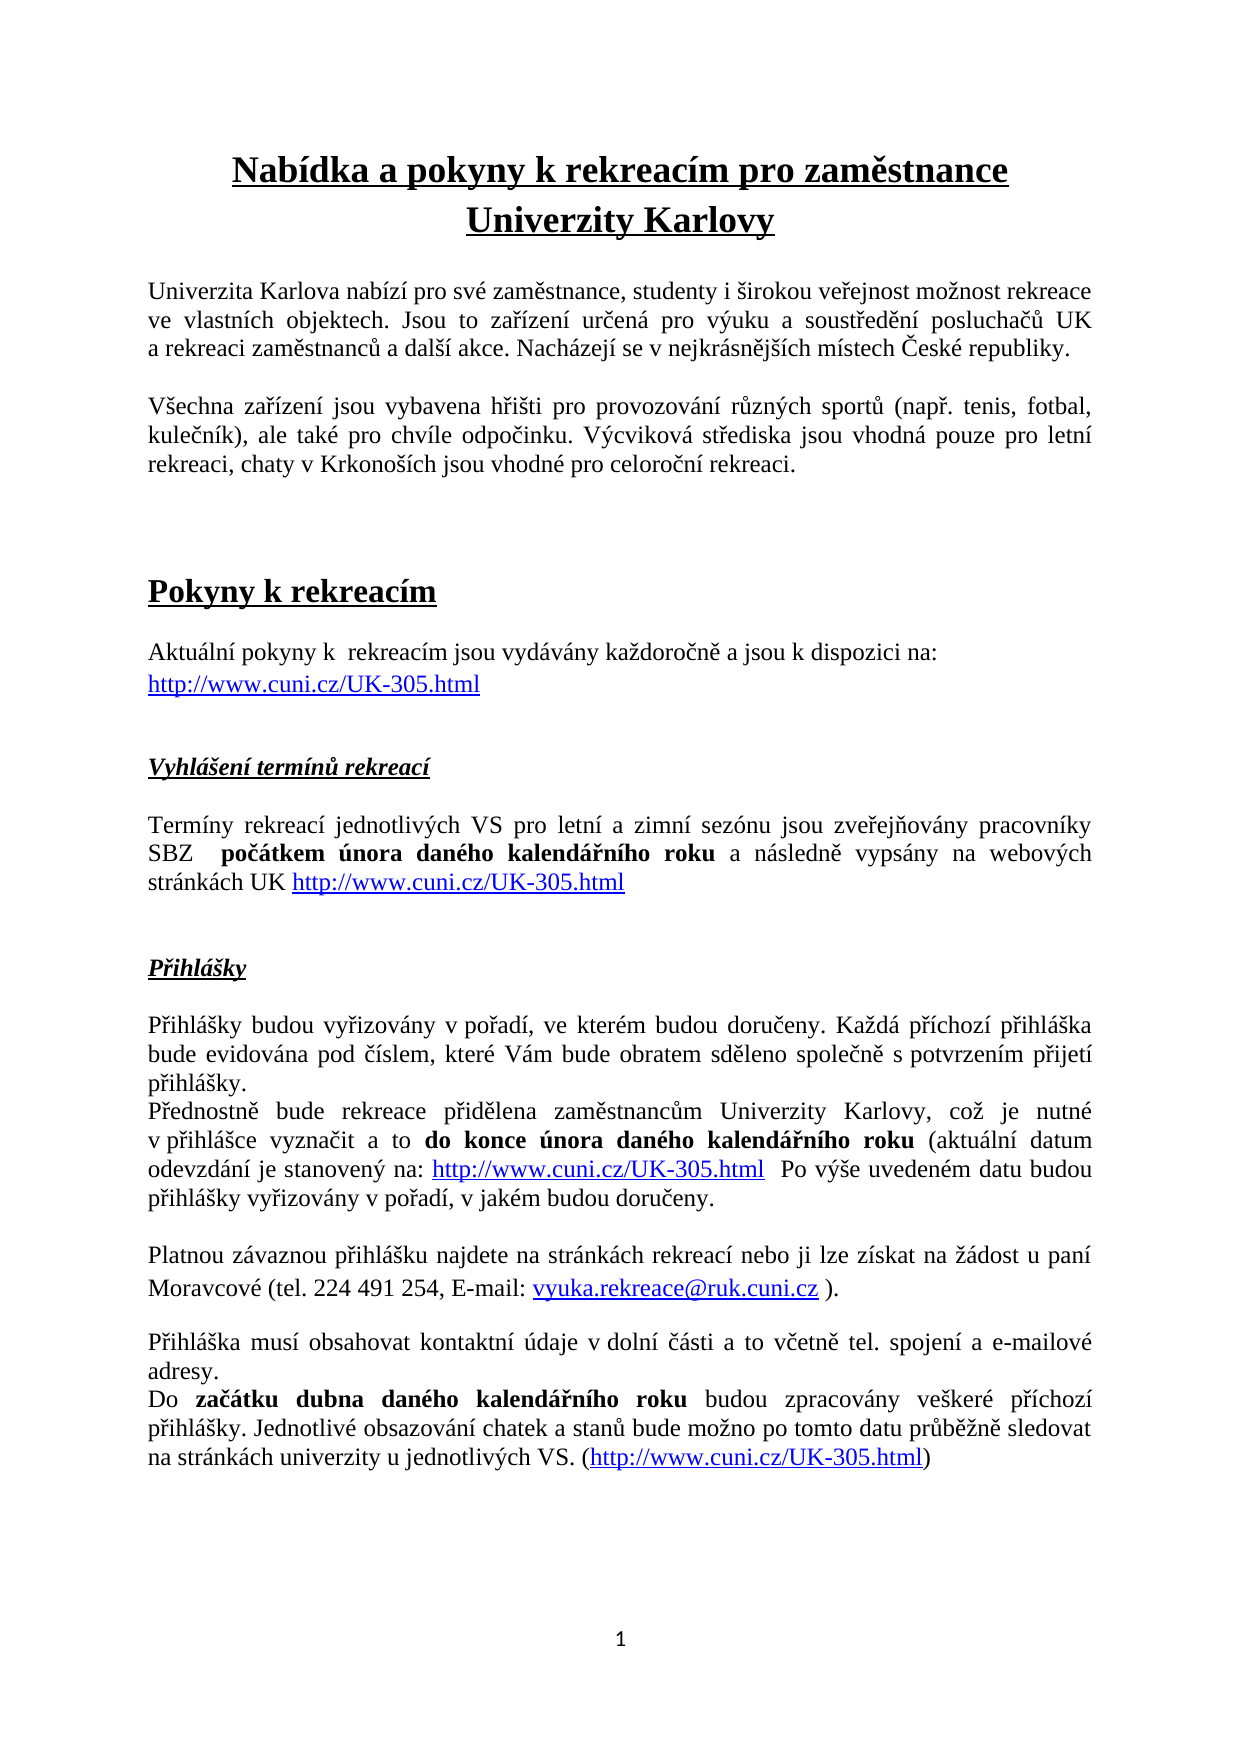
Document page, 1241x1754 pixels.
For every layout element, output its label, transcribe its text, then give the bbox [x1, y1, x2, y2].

text Přihláška musí obsahovat kontaktní údaje v dolní části a to včetně tel. spojení a e-mailové adresy. [148, 1327, 1093, 1384]
text Přednostně bude rekreace přidělena zaměstnancům Univerzity Karlovy, což je nutné v přihlášce vyznačit a to do konce února daného kalendářního roku (aktuální datum odevzdání je stanovený na: http://www.cuni.cz/UK-305.html Po výše uvedeném datu budou přihlášky vyřizovány v pořadí, v jakém budou doručeny. [148, 1096, 1093, 1211]
text Vyhlášení termínů rekreací [148, 752, 1093, 781]
text Aktuální pokyny k rekreacím jsou vydávány každoročně a jsou k dispozici na: http://www.cuni.cz/UK-305.html [148, 637, 1093, 698]
text Nabídka a pokyny k rekreacím pro zaměstnance Univerzity Karlovy [148, 148, 1093, 240]
text Do začátku dubna daného kalendářního roku budou zpracovány veškeré příchozí přihlášky. Jednotlivé obsazování chatek a stanů bude možno po tomto datu průběžně sledovat na stránkách univerzity u jednotlivých VS. (http://www.cuni.cz/UK-305.html) [148, 1384, 1093, 1471]
text Pokyny k rekreacím [148, 572, 1093, 610]
text Přihlášky [148, 953, 1093, 1010]
text Termíny rekreací jednotlivých VS pro letní a zimní sezónu jsou zveřejňovány pracovníky SBZ počátkem února daného kalendářního roku a následně vypsány na webových stránkách UK http://www.cuni.cz/UK-305.html [148, 810, 1093, 896]
text Přihlášky budou vyřizovány v pořadí, ve kterém budou doručeny. Každá příchozí přihláška bude evidována pod číslem, které Vám bude obratem sděleno společně s potvrzením přijetí přihlášky. [148, 1010, 1093, 1096]
text Platnou závaznou přihlášku najdete na stránkách rekreací nebo ji lze získat na žádost u paní Moravcové (tel. 224 491 254, E-mail: vyuka.rekreace@ruk.cuni.cz ). [148, 1240, 1093, 1302]
text Všechna zařízení jsou vybavena hřišti pro provozování různých sportů (např. tenis, fotbal, kulečník), ale také pro chvíle odpočinku. Výcviková střediska jsou vhodná pouze pro letní rekreaci, chaty v Krkonoších jsou vhodné pro celoroční rekreaci. [148, 391, 1093, 478]
text Univerzita Karlova nabízí pro své zaměstnance, studenty i širokou veřejnost možnost rekreace ve vlastních objektech. Jsou to zařízení určená pro výuku a soustředění posluchačů UK a rekreaci zaměstnanců a další akce. Nacházejí se v nejkrásnějších místech České republiky. [148, 276, 1093, 362]
